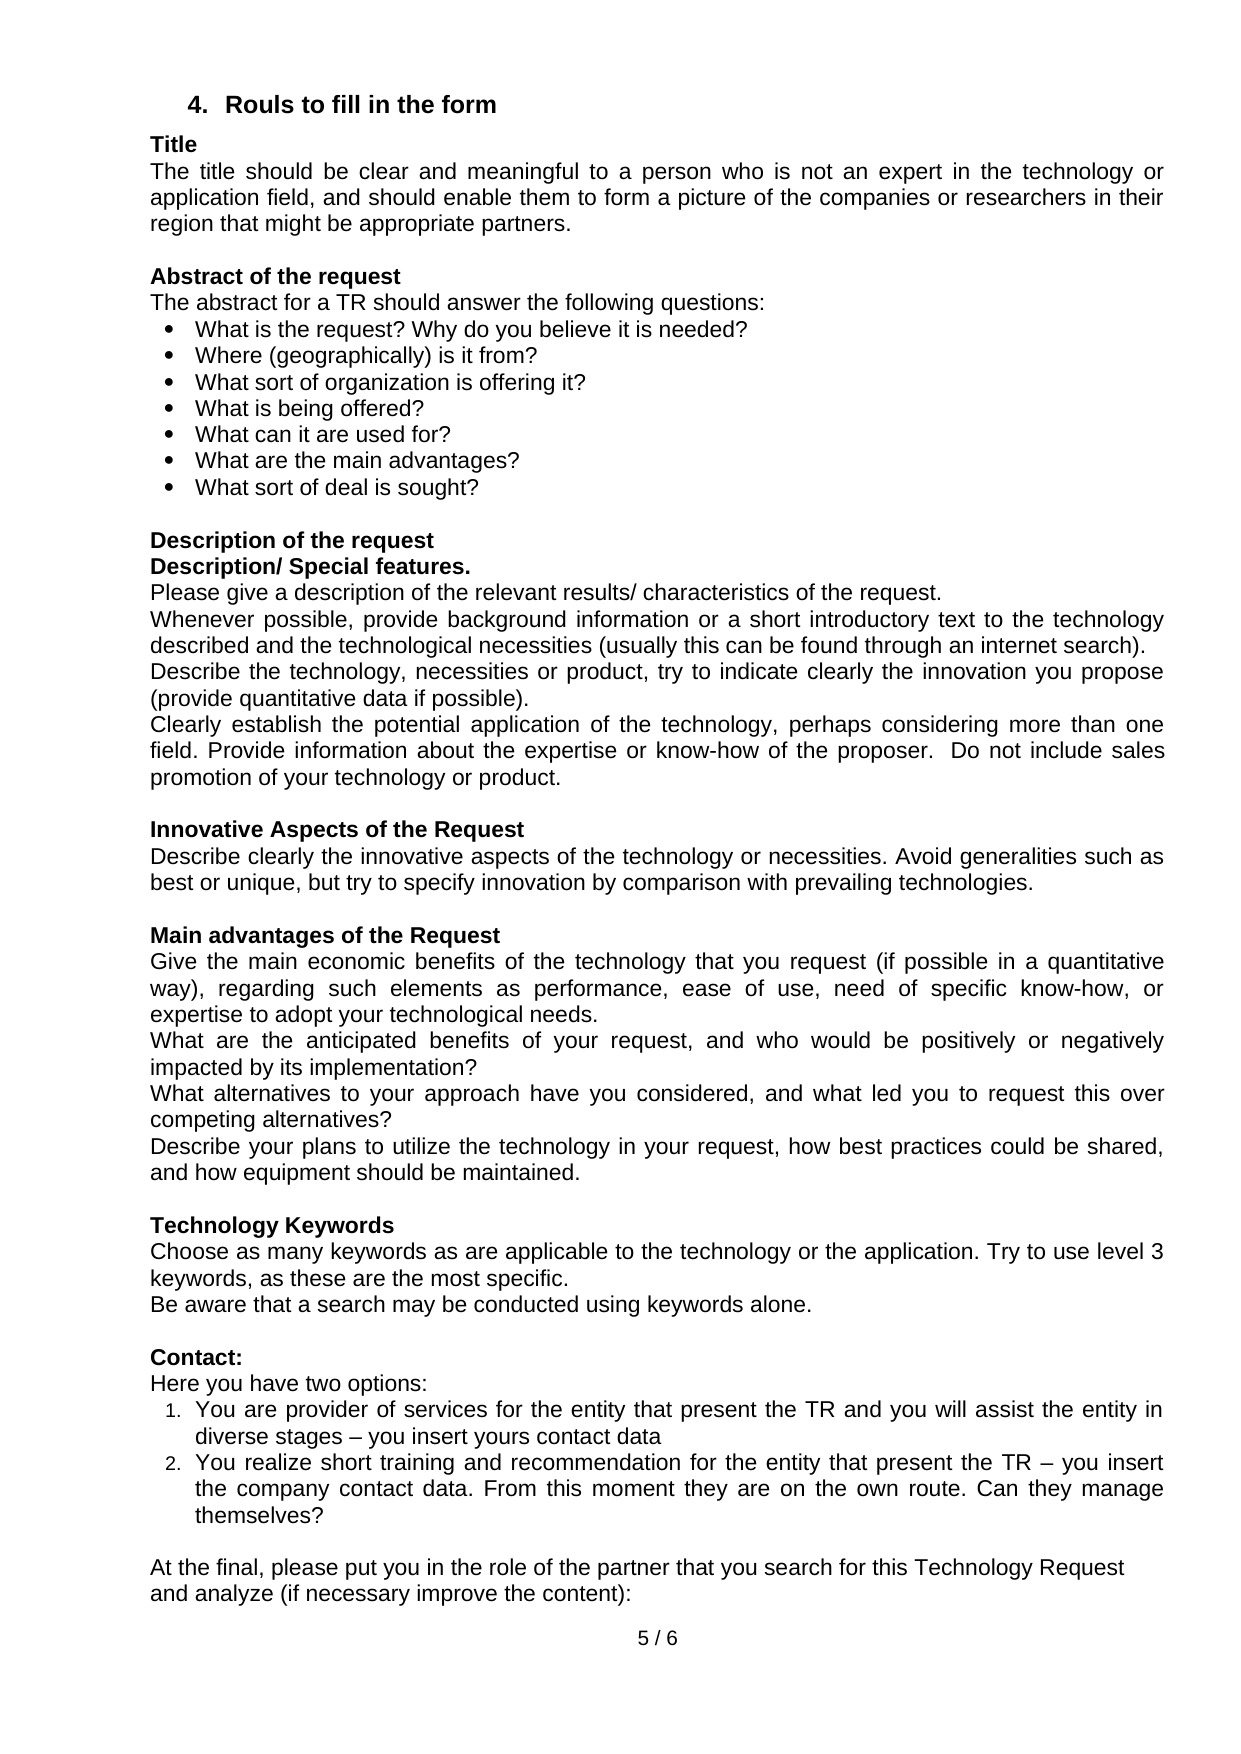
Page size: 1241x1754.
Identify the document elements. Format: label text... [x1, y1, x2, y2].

text Describe the technology, necessities or product, try to indicate clearly the innovation you propose (provide quantitative data if possible). [150, 658, 1165, 711]
text Technology Keywords [150, 1212, 1165, 1238]
text Contact: [150, 1343, 1165, 1370]
text Describe your plans to utilize the technology in your request, how best practices could be shared, and how equipment should be maintained. [150, 1133, 1165, 1185]
text Description of the request [150, 527, 1165, 553]
text Here you have two options: [150, 1370, 1165, 1396]
list You realize short training and recommendation for the entity that present the TR – you insert the company contact data. From this moment they are on the own route. Can they manage themselves? [165, 1449, 1165, 1528]
list What is the request? Why do you believe it is needed? [165, 316, 1165, 342]
list What sort of organization is offering it? [165, 368, 1165, 395]
list Where (geographically) is it from? [165, 342, 1165, 368]
text The title should be clear and meaningful to a person who is not an expert in the technology or application field, and should enable them to form a picture of the companies or researchers in their region that might be appropriate partners. [150, 158, 1165, 237]
list You are provider of services for the entity that present the TR and you will assist the entity in diverse stages – you insert yours contact data [165, 1396, 1165, 1449]
text Clearly establish the potential application of the technology, perhaps considering more than one field. Provide information about the expertise or know-how of the proposer. Do not include sales promotion of your technology or product. [150, 711, 1165, 790]
text Whenever possible, provide background information or a short introductory text to the technology described and the technological necessities (usually this can be found through an internet search). [150, 606, 1165, 658]
text Abstract of the request [150, 263, 1165, 289]
text Be aware that a search may be conducted using keywords alone. [150, 1291, 1165, 1317]
text Choose as many keywords as are applicable to the technology or the application. Try to use level 3 keywords, as these are the most specific. [150, 1238, 1165, 1291]
list What is being offered? [165, 395, 1165, 421]
text At the final, please put you in the role of the partner that you search for this Technology Request and analyze (if necessary improve the content): [150, 1553, 1165, 1606]
text Main advantages of the Request [150, 922, 1165, 948]
list What sort of deal is sought? [165, 474, 1165, 500]
text Description/ Special features. [150, 553, 1165, 579]
list What can it are used for? [165, 421, 1165, 447]
text What alternatives to your approach have you considered, and what led you to request this over competing alternatives? [150, 1080, 1165, 1133]
text Describe clearly the innovative aspects of the technology or necessities. Avoid generalities such as best or unique, but try to specify innovation by comparison with prevailing technologies. [150, 843, 1165, 896]
list What are the main advantages? [165, 447, 1165, 474]
subtitle Rouls to fill in the form [187, 90, 1165, 119]
text Innovative Aspects of the Request [150, 816, 1165, 843]
text What are the anticipated benefits of your request, and who would be positively or negatively impacted by its implementation? [150, 1027, 1165, 1080]
text The abstract for a TR should answer the following questions: [150, 289, 1165, 316]
text Give the main economic benefits of the technology that you request (if possible in a quantitative way), regarding such elements as performance, ease of use, need of specific know-how, or expertise to adopt your technological needs. [150, 948, 1165, 1027]
text Title [150, 131, 1165, 158]
text Please give a description of the relevant results/ characteristics of the request. [150, 579, 1165, 606]
